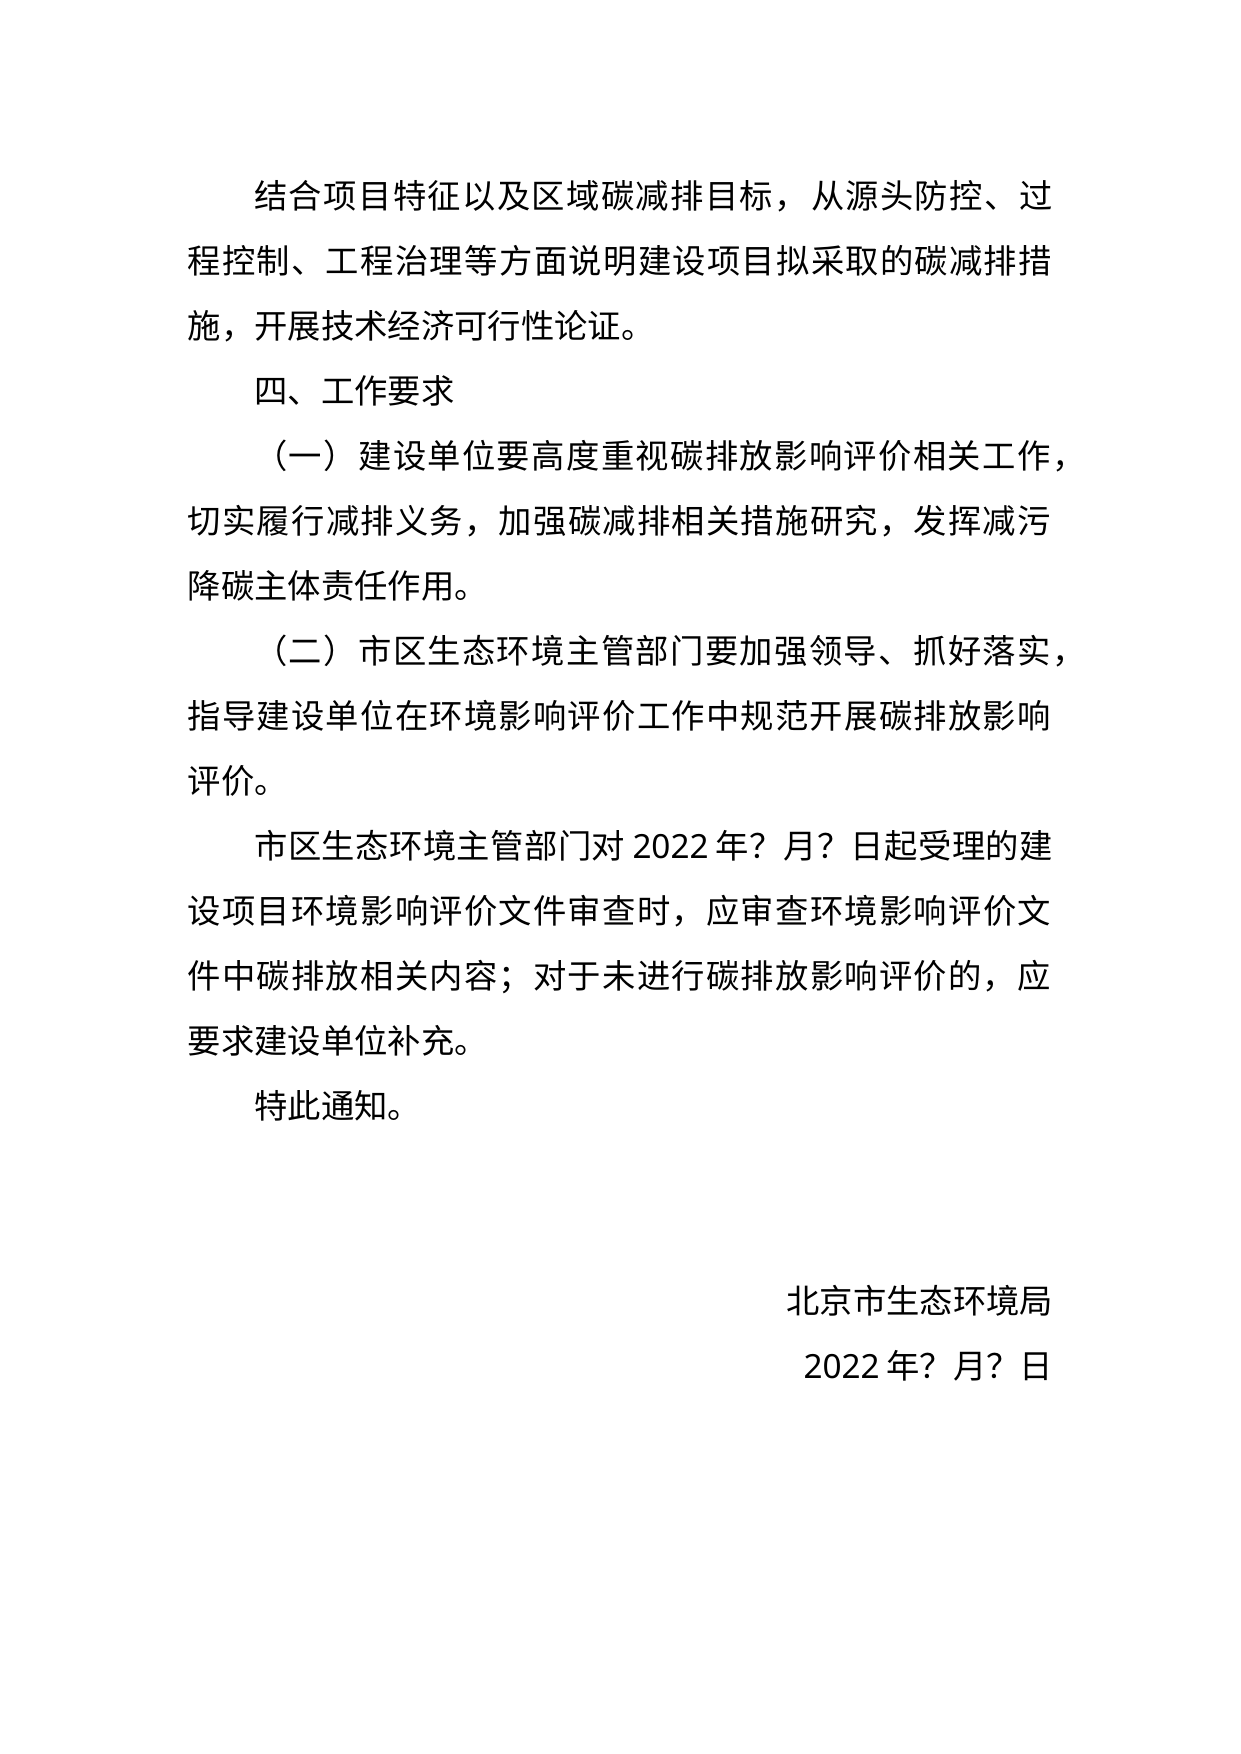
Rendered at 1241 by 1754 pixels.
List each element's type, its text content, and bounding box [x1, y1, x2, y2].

text 市区生态环境主管部门对2022年？月？日起受理的建设项目环境影响评价文件审查时，应审查环境影响评价文件中碳排放相关内容；对于未进行碳排放影响评价的，应要求建设单位补充。 [187, 812, 1053, 1072]
text 2022年？月？日 [187, 1332, 1053, 1397]
text 北京市生态环境局 [187, 1267, 1053, 1332]
text 四、工作要求 [187, 357, 1053, 422]
text 结合项目特征以及区域碳减排目标，从源头防控、过程控制、工程治理等方面说明建设项目拟采取的碳减排措施，开展技术经济可行性论证。 [187, 162, 1053, 357]
text 特此通知。 [187, 1072, 1053, 1137]
text （一）建设单位要高度重视碳排放影响评价相关工作，切实履行减排义务，加强碳减排相关措施研究，发挥减污降碳主体责任作用。 [187, 422, 1053, 617]
text （二）市区生态环境主管部门要加强领导、抓好落实，指导建设单位在环境影响评价工作中规范开展碳排放影响评价。 [187, 617, 1053, 812]
